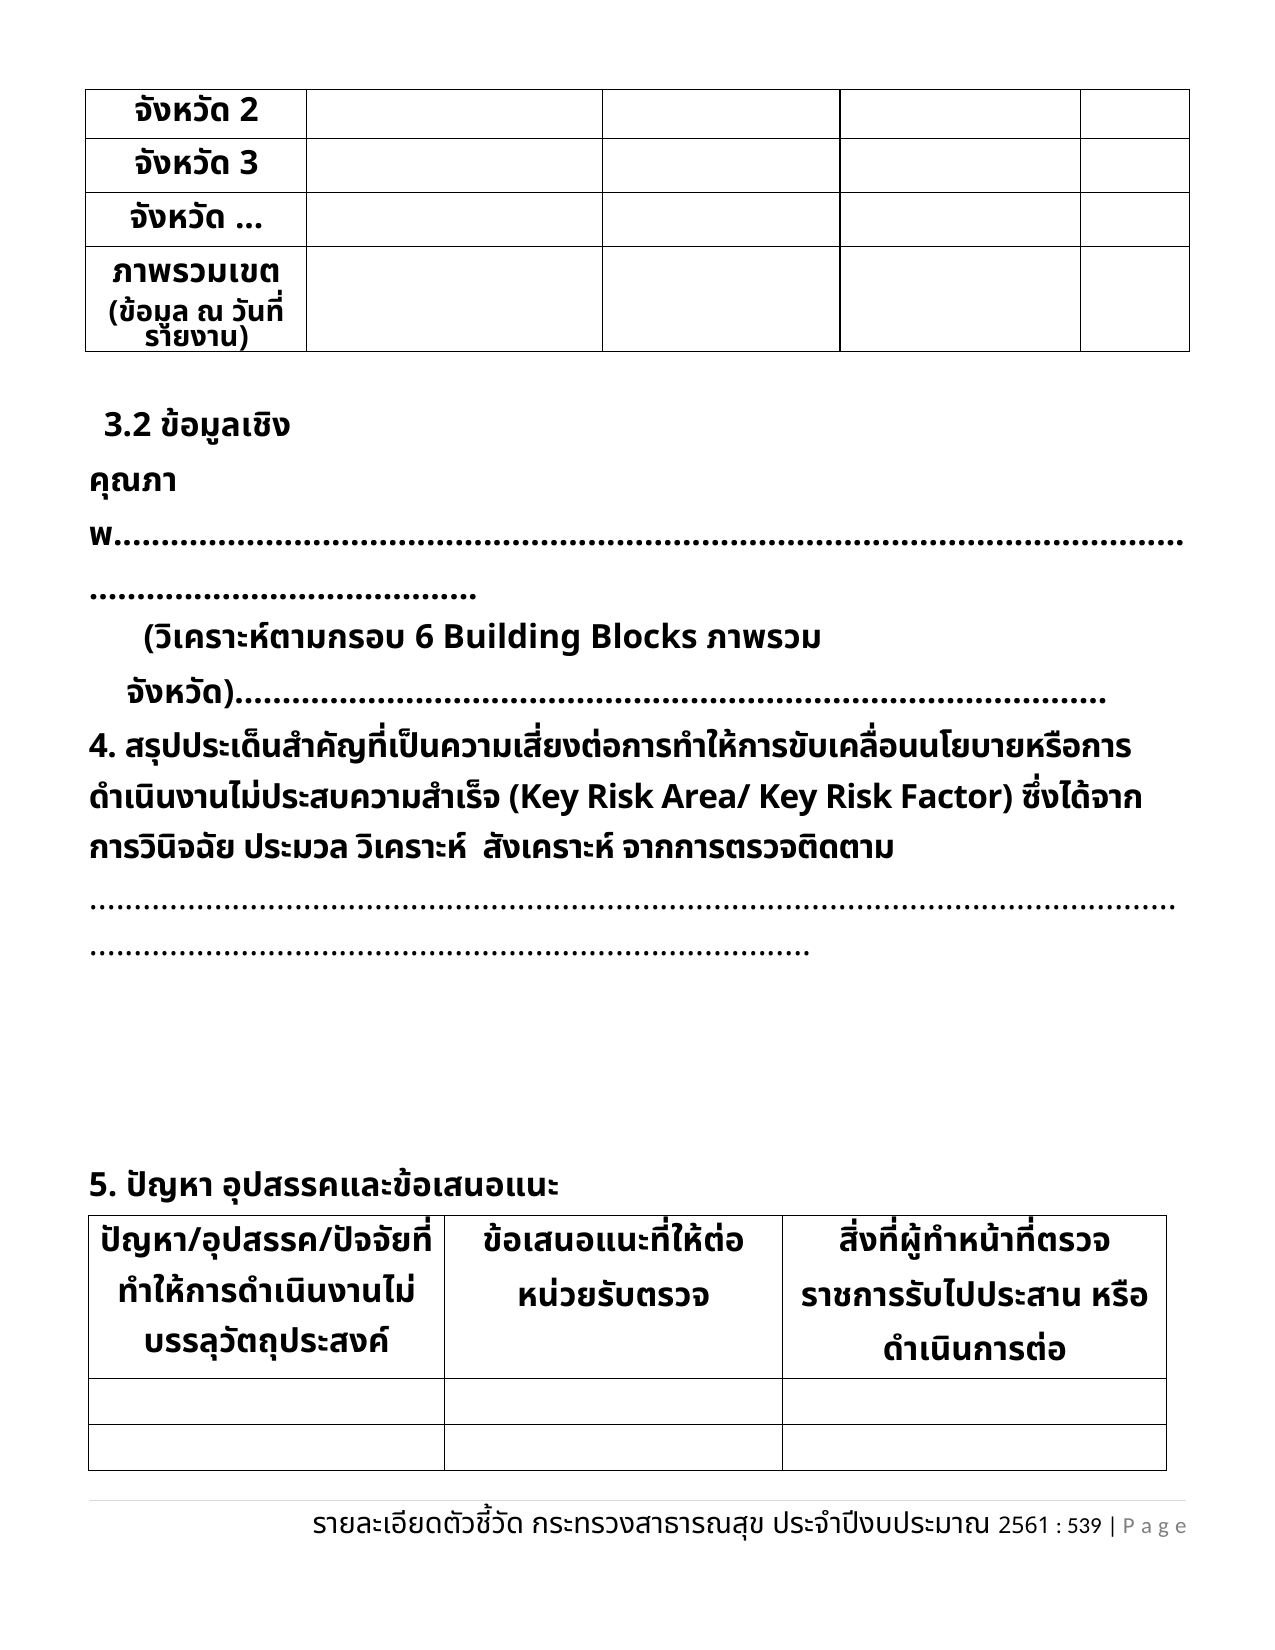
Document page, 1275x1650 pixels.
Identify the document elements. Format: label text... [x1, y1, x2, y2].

table_cell [307, 139, 602, 192]
table_cell [1081, 247, 1189, 351]
table_cell [603, 193, 839, 246]
text (วิเคราะห์ตามกรอบ 6 Building Blocks ภาพรวมจังหวัด)………………..............................…………………………………..… [126, 613, 1186, 718]
table_header ข้อเสนอแนะที่ให้ต่อหน่วยรับตรวจ [445, 1216, 782, 1377]
table_cell [783, 1379, 1166, 1424]
table_cell [89, 1379, 444, 1424]
table_cell [1081, 139, 1189, 192]
table_cell [1081, 193, 1189, 246]
table_cell [1081, 90, 1189, 138]
list ........................................................................................................................................................................................................... [89, 874, 1186, 965]
table_cell ภาพรวมเขต (ข้อมูล ณ วันที่รายงาน) [86, 247, 306, 351]
table_cell [307, 193, 602, 246]
table_cell [841, 90, 1080, 138]
table_cell [603, 139, 839, 192]
table_header สิ่งที่ผู้ทำหน้าที่ตรวจราชการรับไปประสาน หรือ ดำเนินการต่อ [783, 1216, 1166, 1377]
table_cell [307, 90, 602, 138]
table_cell [841, 247, 1080, 351]
table_cell จังหวัด ... [86, 193, 306, 246]
table_cell [603, 90, 839, 138]
text 4. สรุปประเด็นสำคัญที่เป็นความเสี่ยงต่อการทำให้การขับเคลื่อนนโยบายหรือการดำเนินงานไม่ประสบความสำเร็จ (Key Risk Area/ Key Risk Factor) ซึ่งได้จากการวินิจฉัย ประมวล วิเคราะห์ สังเคราะห์ จากการตรวจติดตาม [89, 722, 1186, 874]
text 3.2 ข้อมูลเชิงคุณภาพ.......................................................................................................................................................... [89, 401, 1186, 609]
table_cell [89, 1425, 444, 1470]
table_cell [445, 1379, 782, 1424]
table_header ปัญหา/อุปสรรค/ปัจจัยที่ทำให้การดำเนินงานไม่บรรลุวัตถุประสงค์ [89, 1216, 444, 1377]
table_cell จังหวัด 2 [86, 90, 306, 138]
text 5. ปัญหา อุปสรรคและข้อเสนอแนะ [89, 1161, 1186, 1211]
table_cell [841, 139, 1080, 192]
table_cell [603, 247, 839, 351]
table_cell จังหวัด 3 [86, 139, 306, 192]
table_cell [307, 247, 602, 351]
table_cell [841, 193, 1080, 246]
table_cell [445, 1425, 782, 1470]
table_cell [783, 1425, 1166, 1470]
